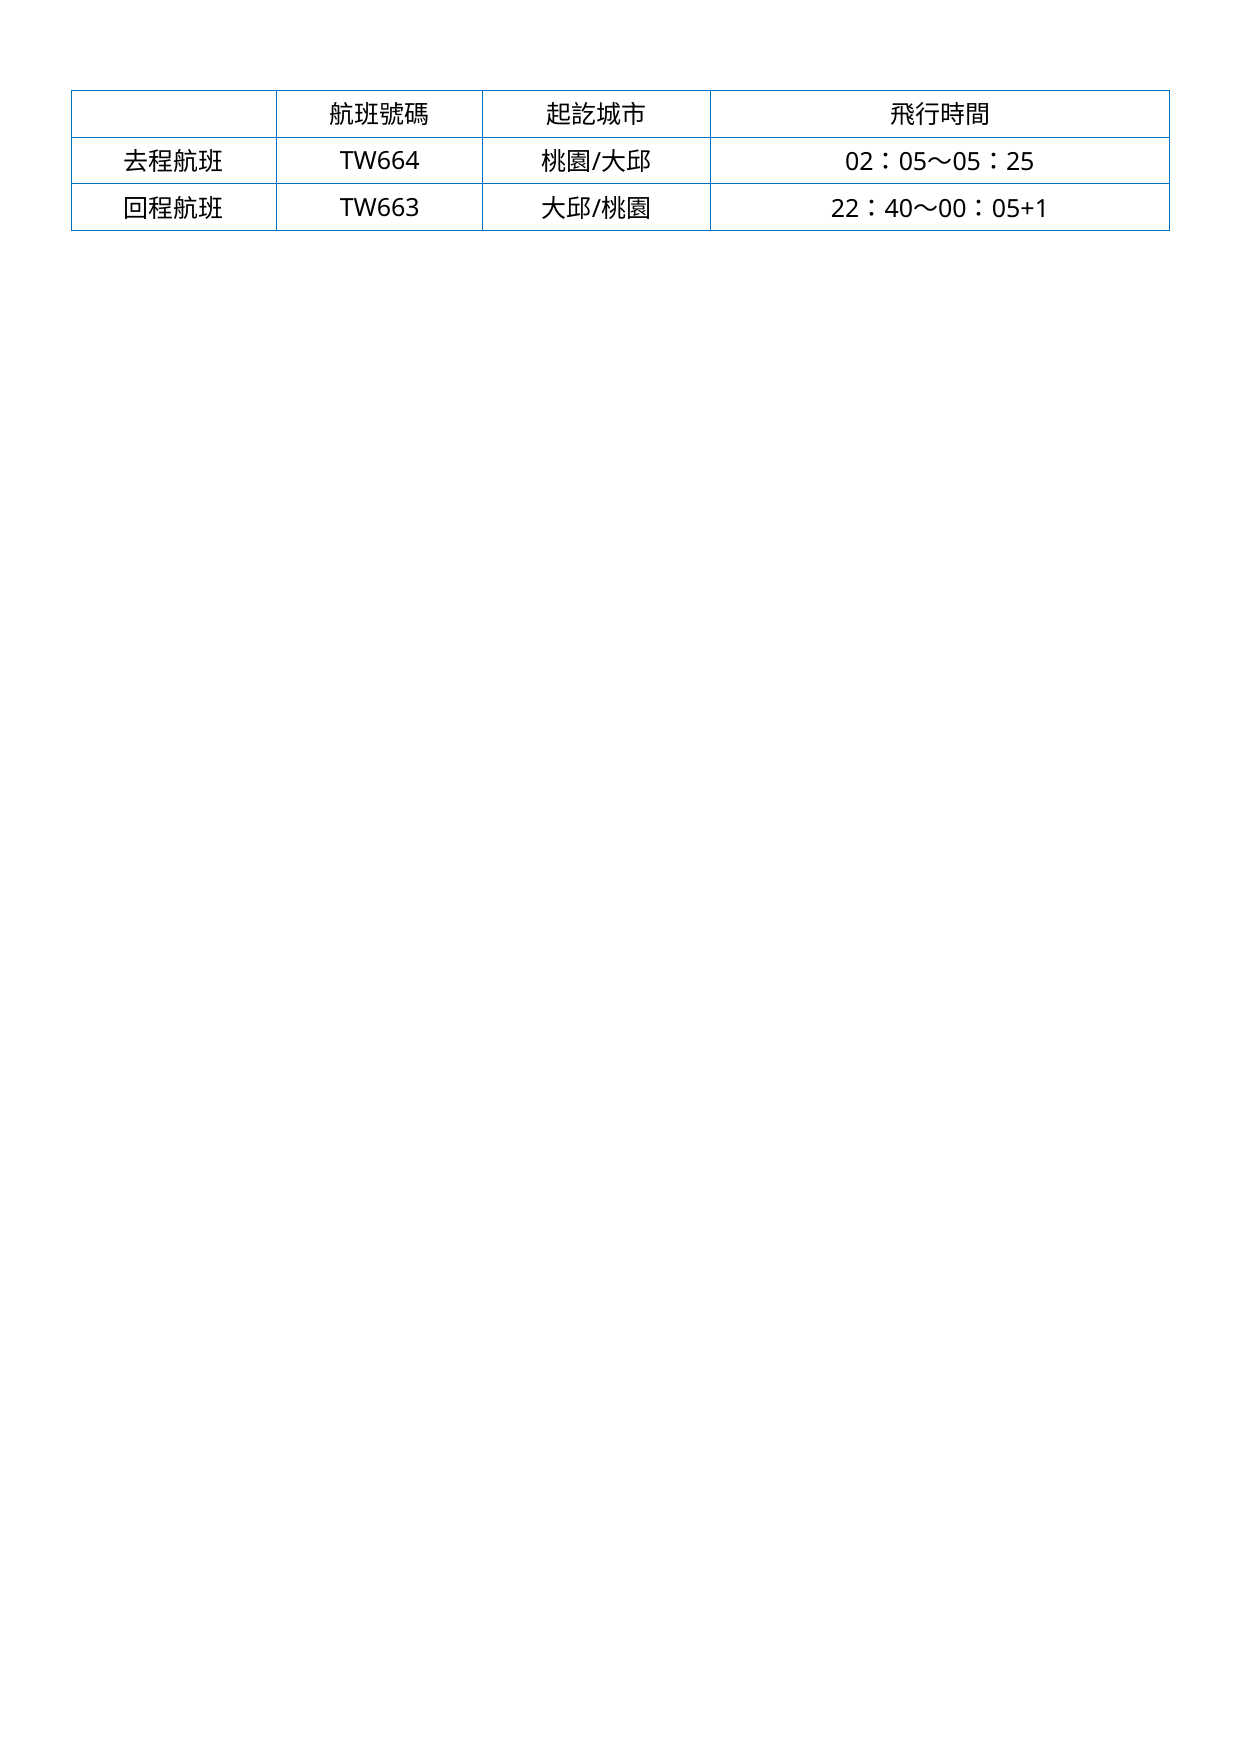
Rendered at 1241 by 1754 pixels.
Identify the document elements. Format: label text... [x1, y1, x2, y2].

table_cell 大邱/桃園 [483, 184, 710, 230]
table_cell 回程航班 [72, 184, 276, 230]
table_cell 航班號碼 [277, 91, 482, 136]
table_cell 桃園/大邱 [483, 138, 710, 183]
table_cell TW664 [277, 138, 482, 183]
table_cell TW663 [277, 184, 482, 230]
table_cell 去程航班 [72, 138, 276, 183]
table_cell 02：05～05：25 [711, 138, 1169, 183]
table_cell [72, 91, 276, 136]
table_cell 起訖城市 [483, 91, 710, 136]
table_cell 22：40～00：05+1 [711, 184, 1169, 230]
table_cell 飛行時間 [711, 91, 1169, 136]
